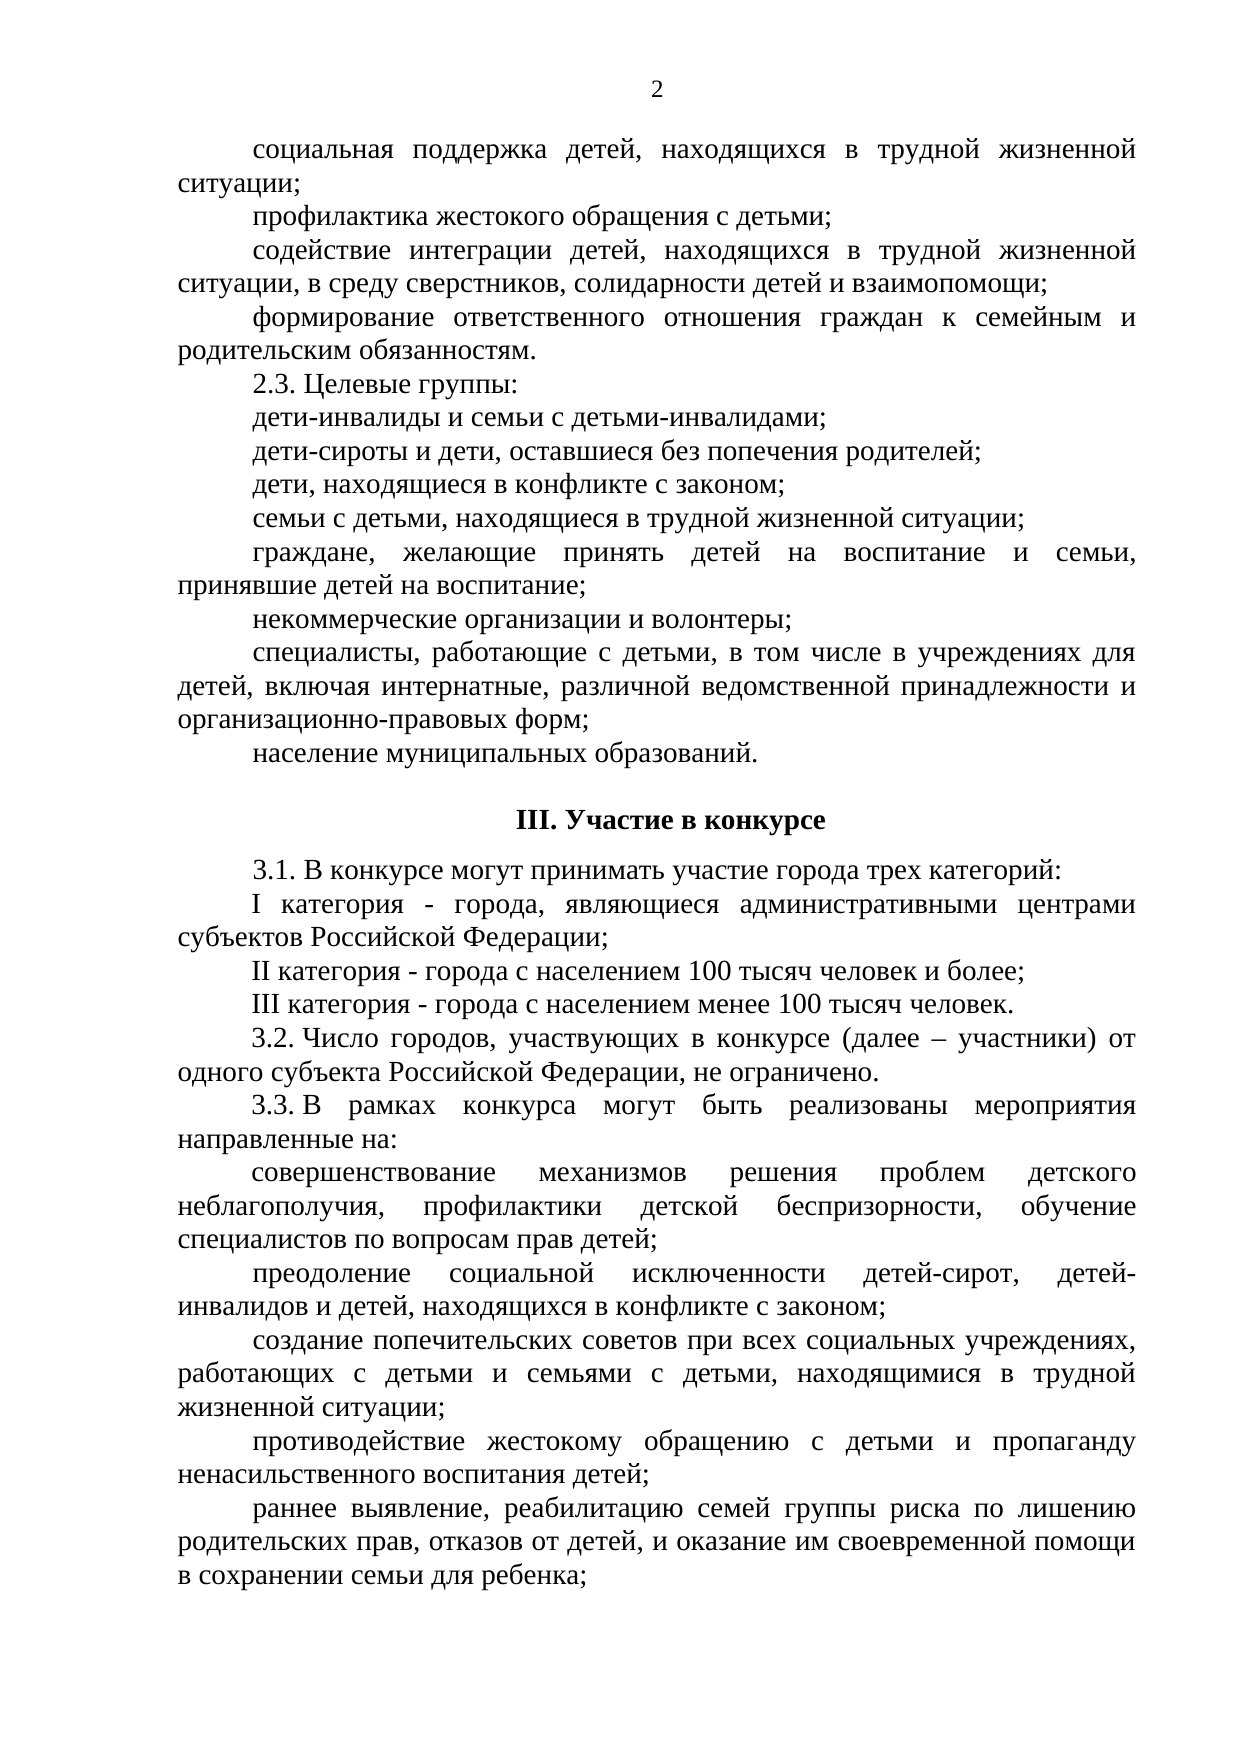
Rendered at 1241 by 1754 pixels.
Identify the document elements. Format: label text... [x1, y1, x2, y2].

text 3.2. Число городов, участвующих в конкурсе (далее – участники) от одного субъекта Российской Федерации, не ограничено. [177, 1020, 1137, 1087]
text дети, находящиеся в конфликте с законом; [177, 467, 1137, 500]
text дети-сироты и дети, оставшиеся без попечения родителей; [177, 433, 1137, 467]
text 2.3. Целевые группы: [177, 366, 1137, 399]
text раннее выявление, реабилитацию семей группы риска по лишению родительских прав, отказов от детей, и оказание им своевременной помощи в сохранении семьи для ребенка; [177, 1490, 1137, 1590]
text социальная поддержка детей, находящихся в трудной жизненной ситуации; [177, 131, 1137, 198]
text I категория - города, являющиеся административными центрами субъектов Российской Федерации; [177, 886, 1137, 953]
text III категория - города с населением менее 100 тысяч человек. [177, 987, 1137, 1020]
text 3.1. В конкурсе могут принимать участие города трех категорий: [177, 852, 1137, 886]
text содействие интеграции детей, находящихся в трудной жизненной ситуации, в среду сверстников, солидарности детей и взаимопомощи; [177, 232, 1137, 299]
text дети-инвалиды и семьи с детьми-инвалидами; [177, 399, 1137, 433]
text II категория - города с населением 100 тысяч человек и более; [177, 953, 1137, 987]
text формирование ответственного отношения граждан к семейным и родительским обязанностям. [177, 299, 1137, 366]
text граждане, желающие принять детей на воспитание и семьи, принявшие детей на воспитание; [177, 534, 1137, 601]
text семьи с детьми, находящиеся в трудной жизненной ситуации; [177, 500, 1137, 534]
text совершенствование механизмов решения проблем детского неблагополучия, профилактики детской беспризорности, обучение специалистов по вопросам прав детей; [177, 1154, 1137, 1255]
text профилактика жестокого обращения с детьми; [177, 198, 1137, 232]
text некоммерческие организации и волонтеры; [177, 601, 1137, 634]
text специалисты, работающие с детьми, в том числе в учреждениях для детей, включая интернатные, различной ведомственной принадлежности и организационно-правовых форм; [177, 634, 1137, 735]
text 3.3. В рамках конкурса могут быть реализованы мероприятия направленные на: [177, 1087, 1137, 1154]
text противодействие жестокому обращению с детьми и пропаганду ненасильственного воспитания детей; [177, 1423, 1137, 1490]
text III. Участие в конкурсе [177, 802, 1164, 836]
text население муниципальных образований. [177, 735, 1137, 768]
text преодоление социальной исключенности детей-сирот, детей-инвалидов и детей, находящихся в конфликте с законом; [177, 1255, 1137, 1322]
text создание попечительских советов при всех социальных учреждениях, работающих с детьми и семьями с детьми, находящимися в трудной жизненной ситуации; [177, 1322, 1137, 1423]
